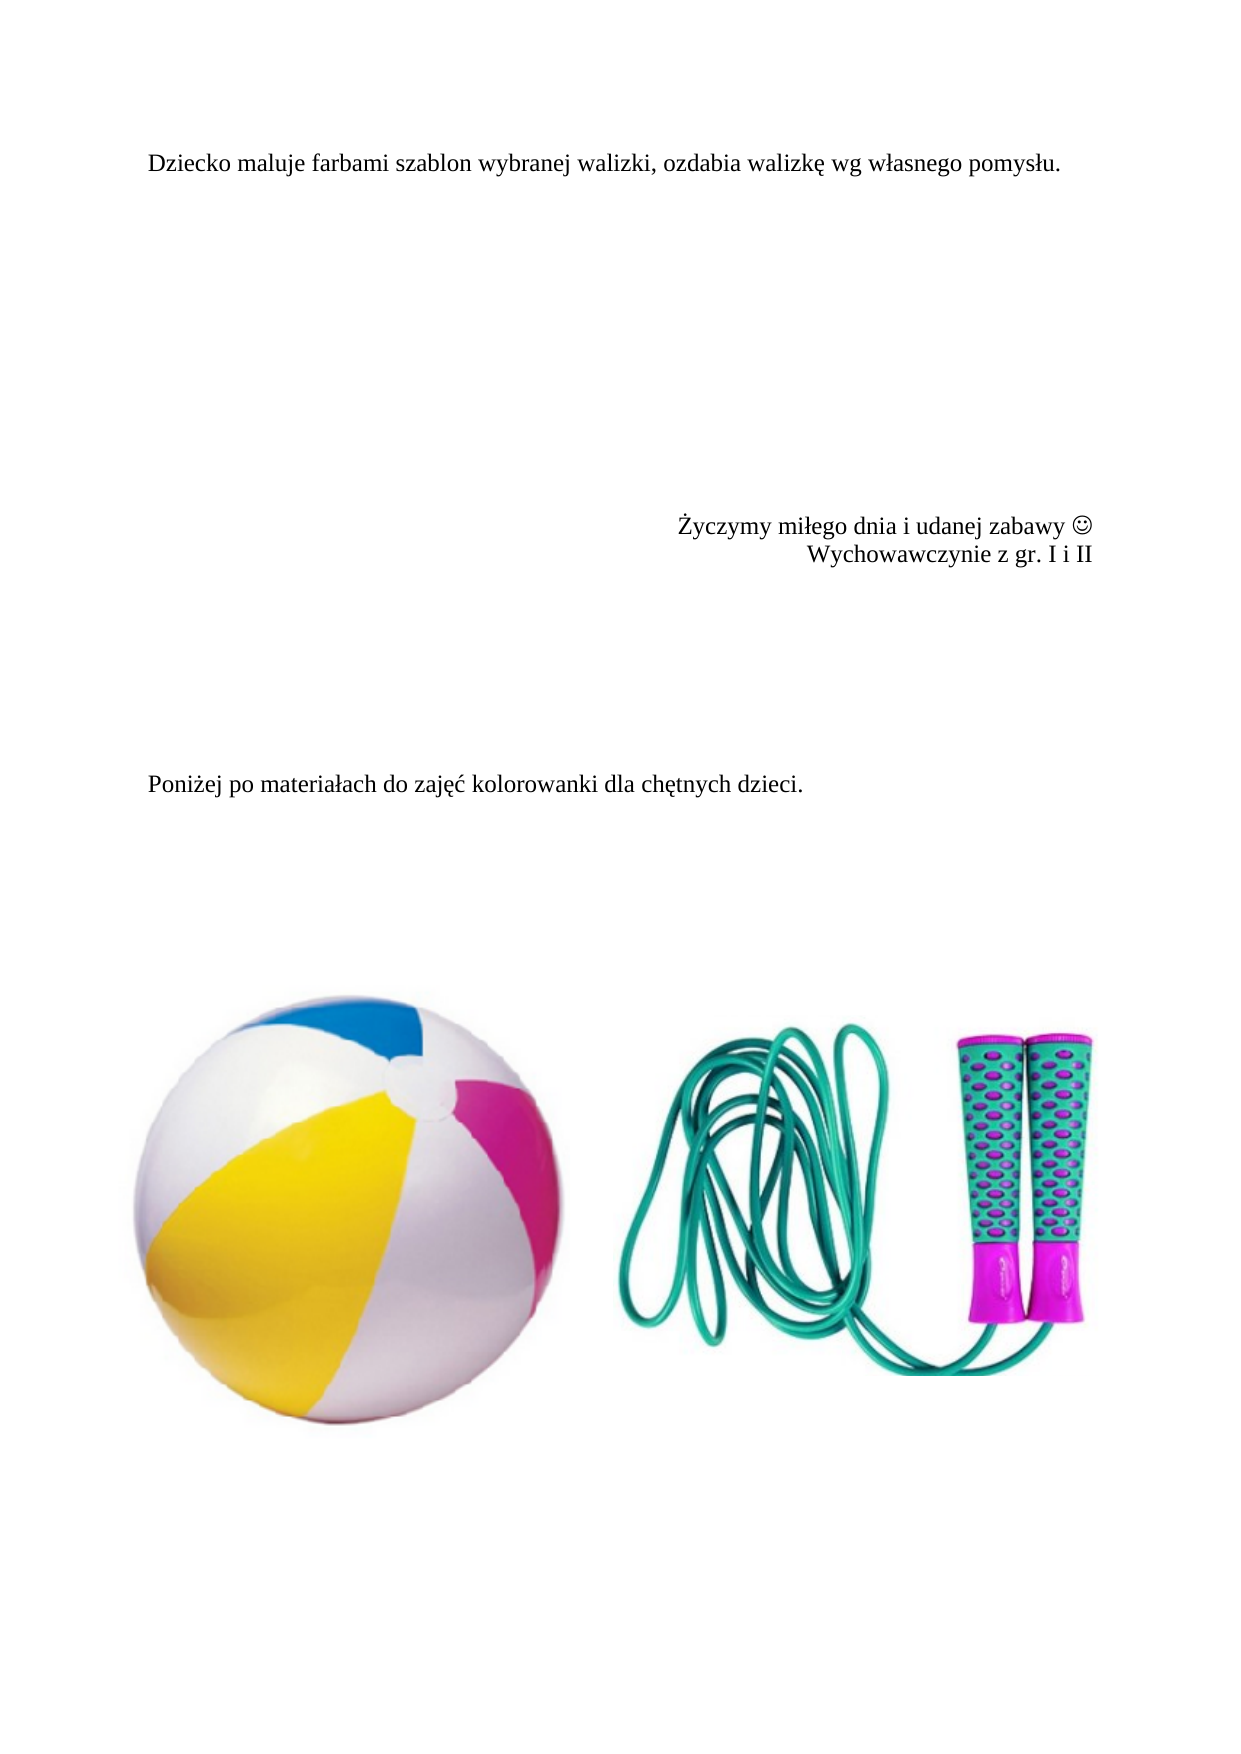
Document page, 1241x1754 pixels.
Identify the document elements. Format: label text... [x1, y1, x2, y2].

text Dziecko maluje farbami szablon wybranej walizki, ozdabia walizkę wg własnego pomysłu. [148, 148, 1093, 176]
text Poniżej po materiałach do zajęć kolorowanki dla chętnych dzieci. [148, 769, 1093, 798]
text Życzymy miłego dnia i udanej zabawy Wychowawczynie z gr. I i II [148, 511, 1093, 568]
picture [613, 1015, 1100, 1379]
